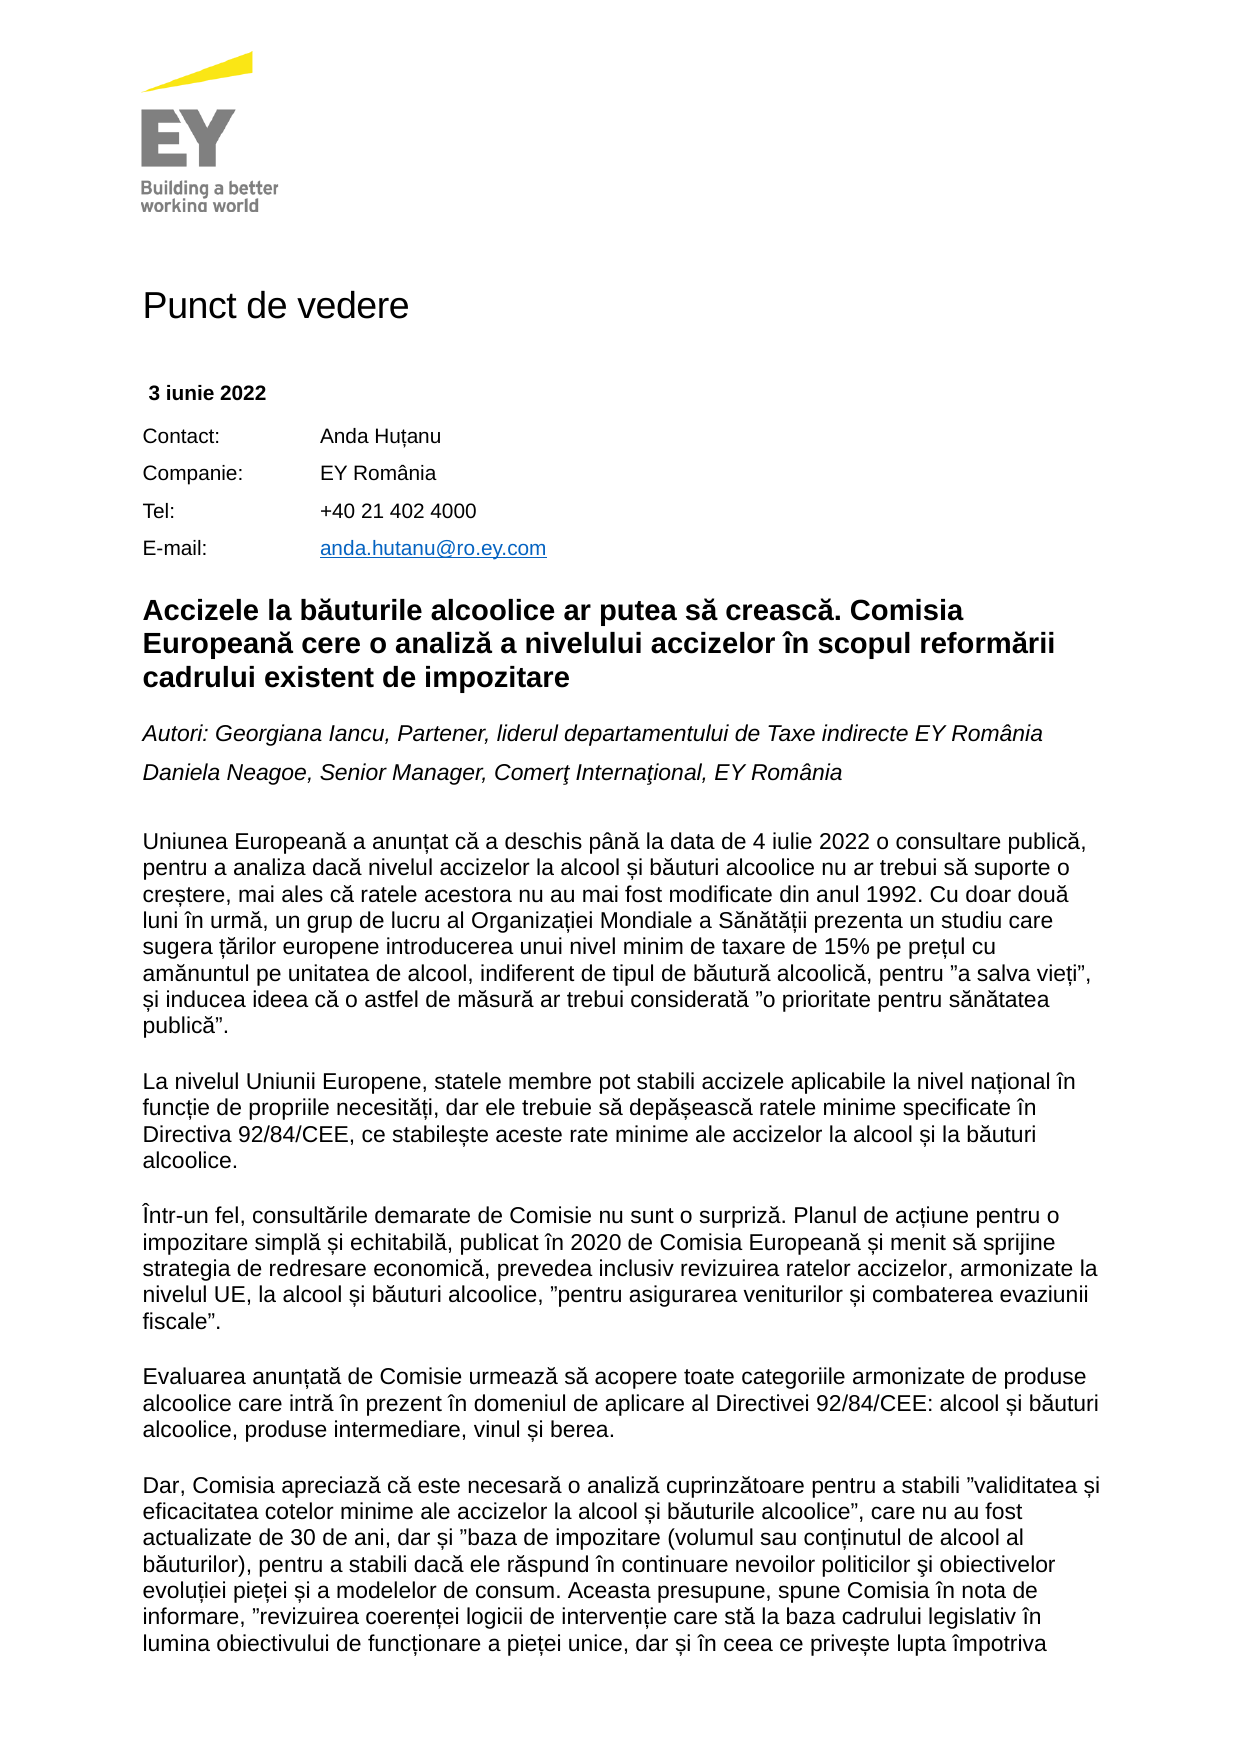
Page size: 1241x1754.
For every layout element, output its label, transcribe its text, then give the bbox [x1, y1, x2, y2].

picture [140, 51, 278, 211]
text Evaluarea anunțată de Comisie urmează să acopere toate categoriile armonizate de produse alcoolice care intră în prezent în domeniul de aplicare al Directivei 92/84/CEE: alcool și băuturi alcoolice, produse intermediare, vinul și berea. [142, 1363, 1107, 1442]
table_cell 3 iunie 2022 [143, 378, 1108, 416]
text La nivelul Uniunii Europene, statele membre pot stabili accizele aplicabile la nivel național în funcție de propriile necesități, dar ele trebuie să depășească ratele minime specificate în Directiva 92/84/CEE, ce stabilește aceste rate minime ale accizelor la alcool și la băuturi alcoolice. [142, 1068, 1107, 1173]
text Autori: Georgiana Iancu, Partener, liderul departamentului de Taxe indirecte EY România [142, 720, 1107, 746]
text Daniela Neagoe, Senior Manager, Comerţ Internaţional, EY România [142, 759, 1107, 786]
table_cell Companie: [143, 454, 320, 491]
table_cell Contact: [143, 416, 320, 454]
table_cell Anda Huțanu [320, 416, 1108, 454]
table_cell anda.hutanu@ro.ey.com [320, 529, 1108, 566]
text Într-un fel, consultările demarate de Comisie nu sunt o surpriză. Planul de acțiune pentru o impozitare simplă și echitabilă, publicat în 2020 de Comisia Europeană și menit să sprijine strategia de redresare economică, prevedea inclusiv revizuirea ratelor accizelor, armonizate la nivelul UE, la alcool și băuturi alcoolice, ”pentru asigurarea veniturilor și combaterea evaziunii fiscale”. [142, 1202, 1107, 1334]
text Uniunea Europeană a anunțat că a deschis până la data de 4 iulie 2022 o consultare publică, pentru a analiza dacă nivelul accizelor la alcool și băuturi alcoolice nu ar trebui să suporte o creștere, mai ales că ratele acestora nu au mai fost modificate din anul 1992. Cu doar două luni în urmă, un grup de lucru al Organizației Mondiale a Sănătății prezenta un studiu care sugera țărilor europene introducerea unui nivel minim de taxare de 15% pe prețul cu amănuntul pe unitatea de alcool, indiferent de tipul de băutură alcoolică, pentru ”a salva vieți”, și inducea ideea că o astfel de măsură ar trebui considerată ”o prioritate pentru sănătatea publică”. [142, 828, 1107, 1039]
table_cell +40 21 402 4000 [320, 491, 1108, 529]
table_header Punct de vedere [143, 284, 1108, 377]
table_cell EY România [320, 454, 1108, 491]
table_cell E-mail: [143, 529, 320, 566]
text Accizele la băuturile alcoolice ar putea să crească. Comisia Europeană cere o analiză a nivelului accizelor în scopul reformării cadrului existent de impozitare [142, 593, 1107, 693]
table_cell Tel: [143, 491, 320, 529]
